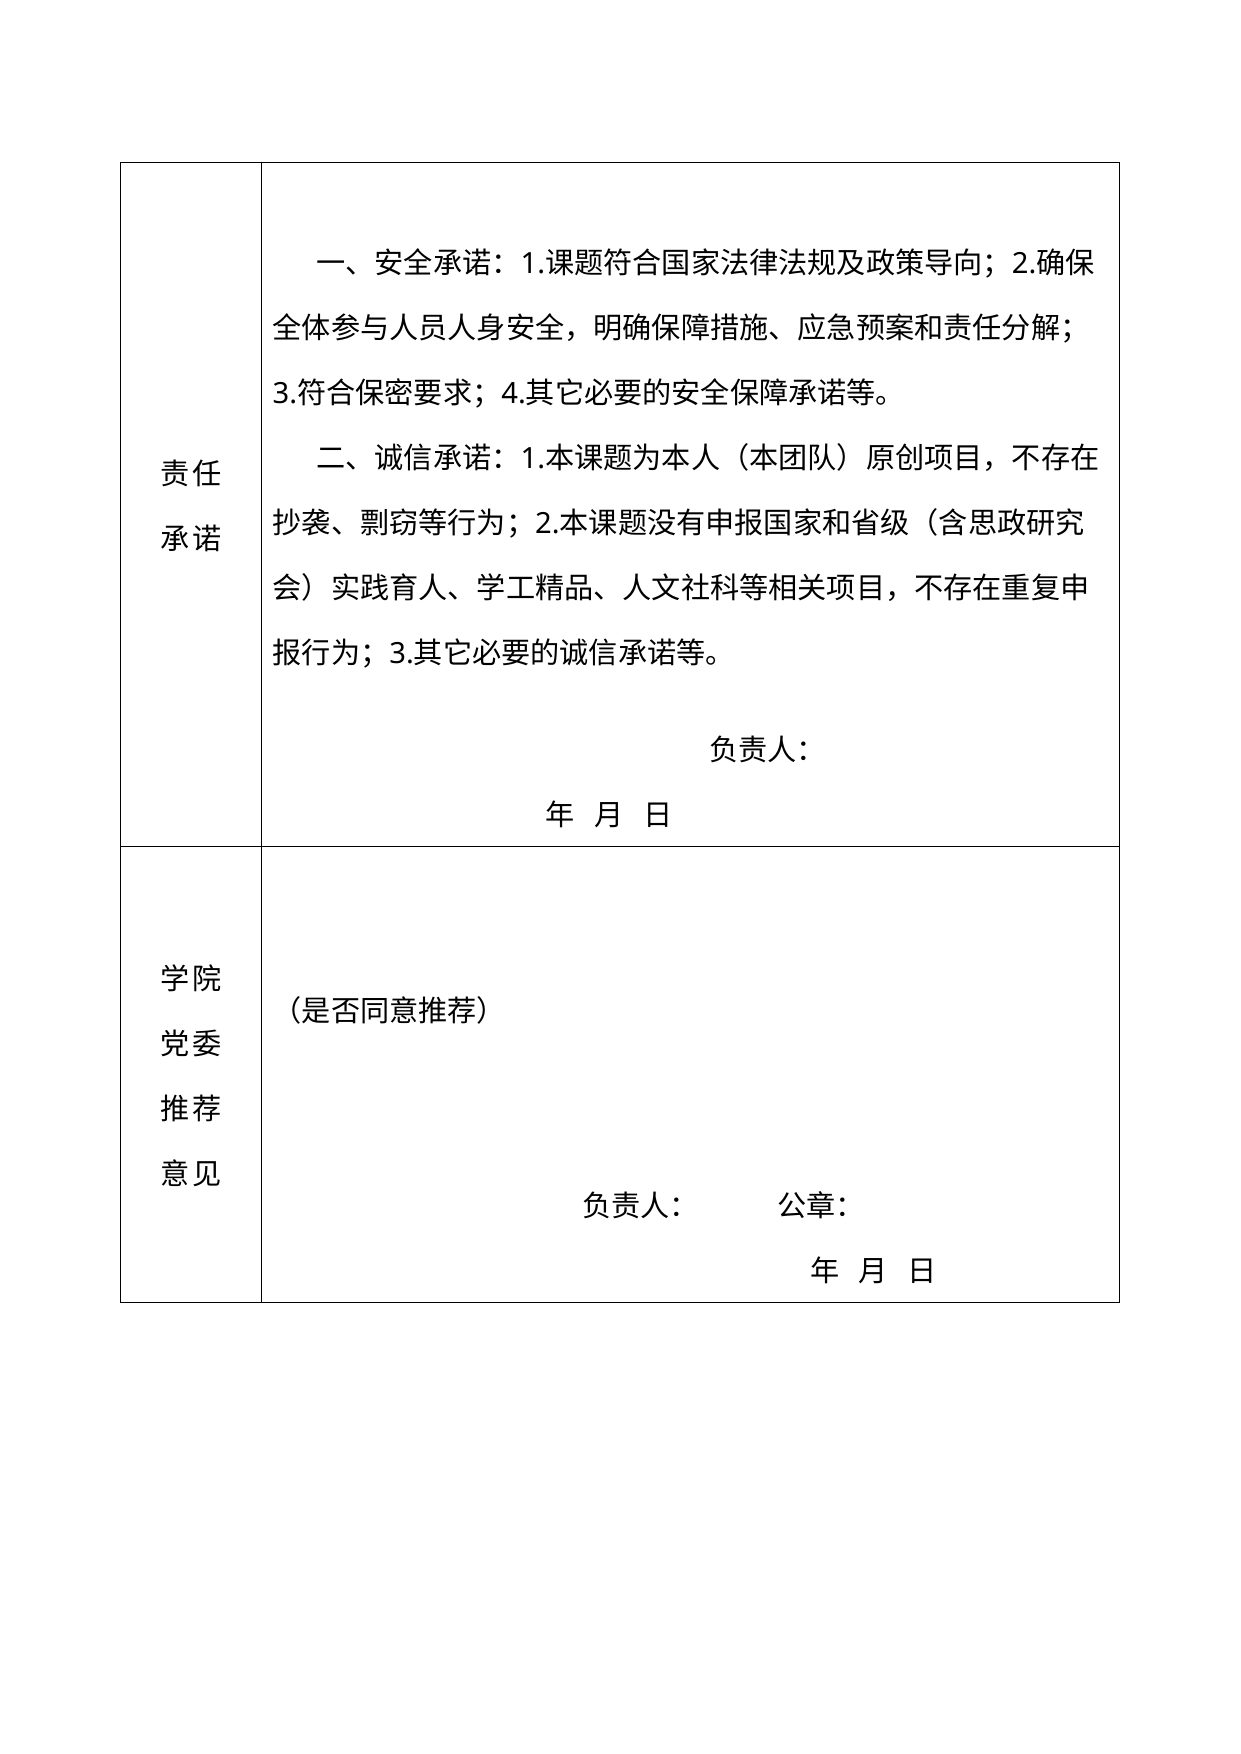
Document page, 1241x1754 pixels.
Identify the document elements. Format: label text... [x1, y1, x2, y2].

table_cell （是否同意推荐） 负责人： 公章： 年 月 日 [262, 847, 1119, 1302]
table_cell 责任 承诺 [121, 163, 261, 846]
table_cell 学院 党委 推荐 意见 [121, 847, 261, 1302]
table_cell 安全承诺：1.课题符合国家法律法规及政策导向；2.确保全体参与人员人身安全，明确保障措施、应急预案和责任分解；3.符合保密要求；4.其它必要的安全保障承诺等。 诚信承诺：1.本课题为本人（本团队）原创项目，不存在抄袭、剽窃等行为；2.本课题没有申报国家和省级（含思政研究会）实践育人、学工精品、人文社科等相关项目，不存在重复申报行为；3.其它必要的诚信承诺等。 负责人： 年 月 日 [262, 163, 1119, 846]
